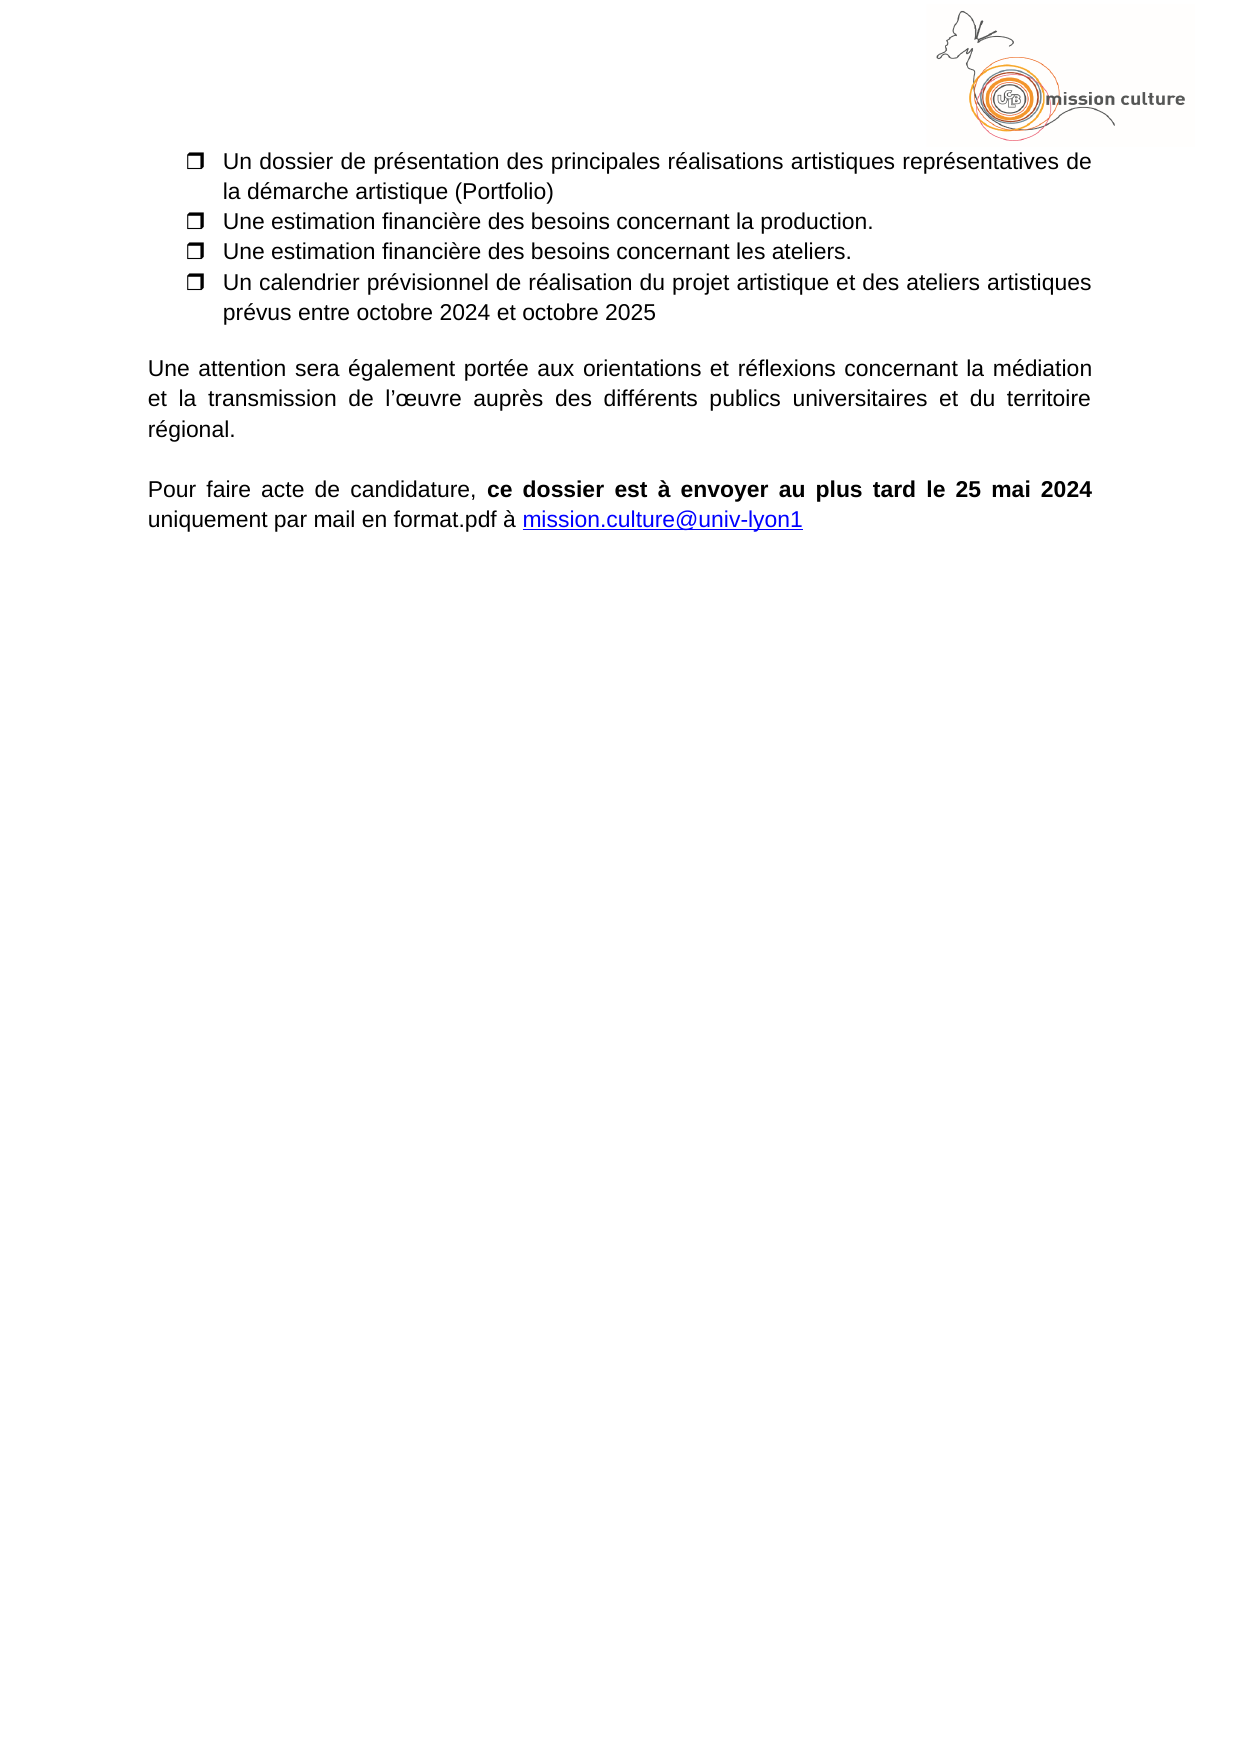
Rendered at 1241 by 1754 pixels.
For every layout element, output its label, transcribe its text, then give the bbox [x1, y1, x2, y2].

text Une attention sera également portée aux orientations et réflexions concernant la médiation et la transmission de l’œuvre auprès des différents publics universitaires et du territoire régional. [148, 355, 1093, 442]
list Un calendrier prévisionnel de réalisation du projet artistique et des ateliers artistiques prévus entre octobre 2024 et octobre 2025 [185, 268, 1093, 325]
list Un dossier de présentation des principales réalisations artistiques représentatives de la démarche artistique (Portfolio) [185, 148, 1093, 204]
list Une estimation financière des besoins concernant les ateliers. [185, 238, 1093, 264]
picture [926, 4, 1195, 147]
text Pour faire acte de candidature, ce dossier est à envoyer au plus tard le 25 mai 2024 uniquement par mail en format.pdf à mission.culture@univ-lyon1 [148, 476, 1093, 533]
list Une estimation financière des besoins concernant la production. [185, 208, 1093, 234]
